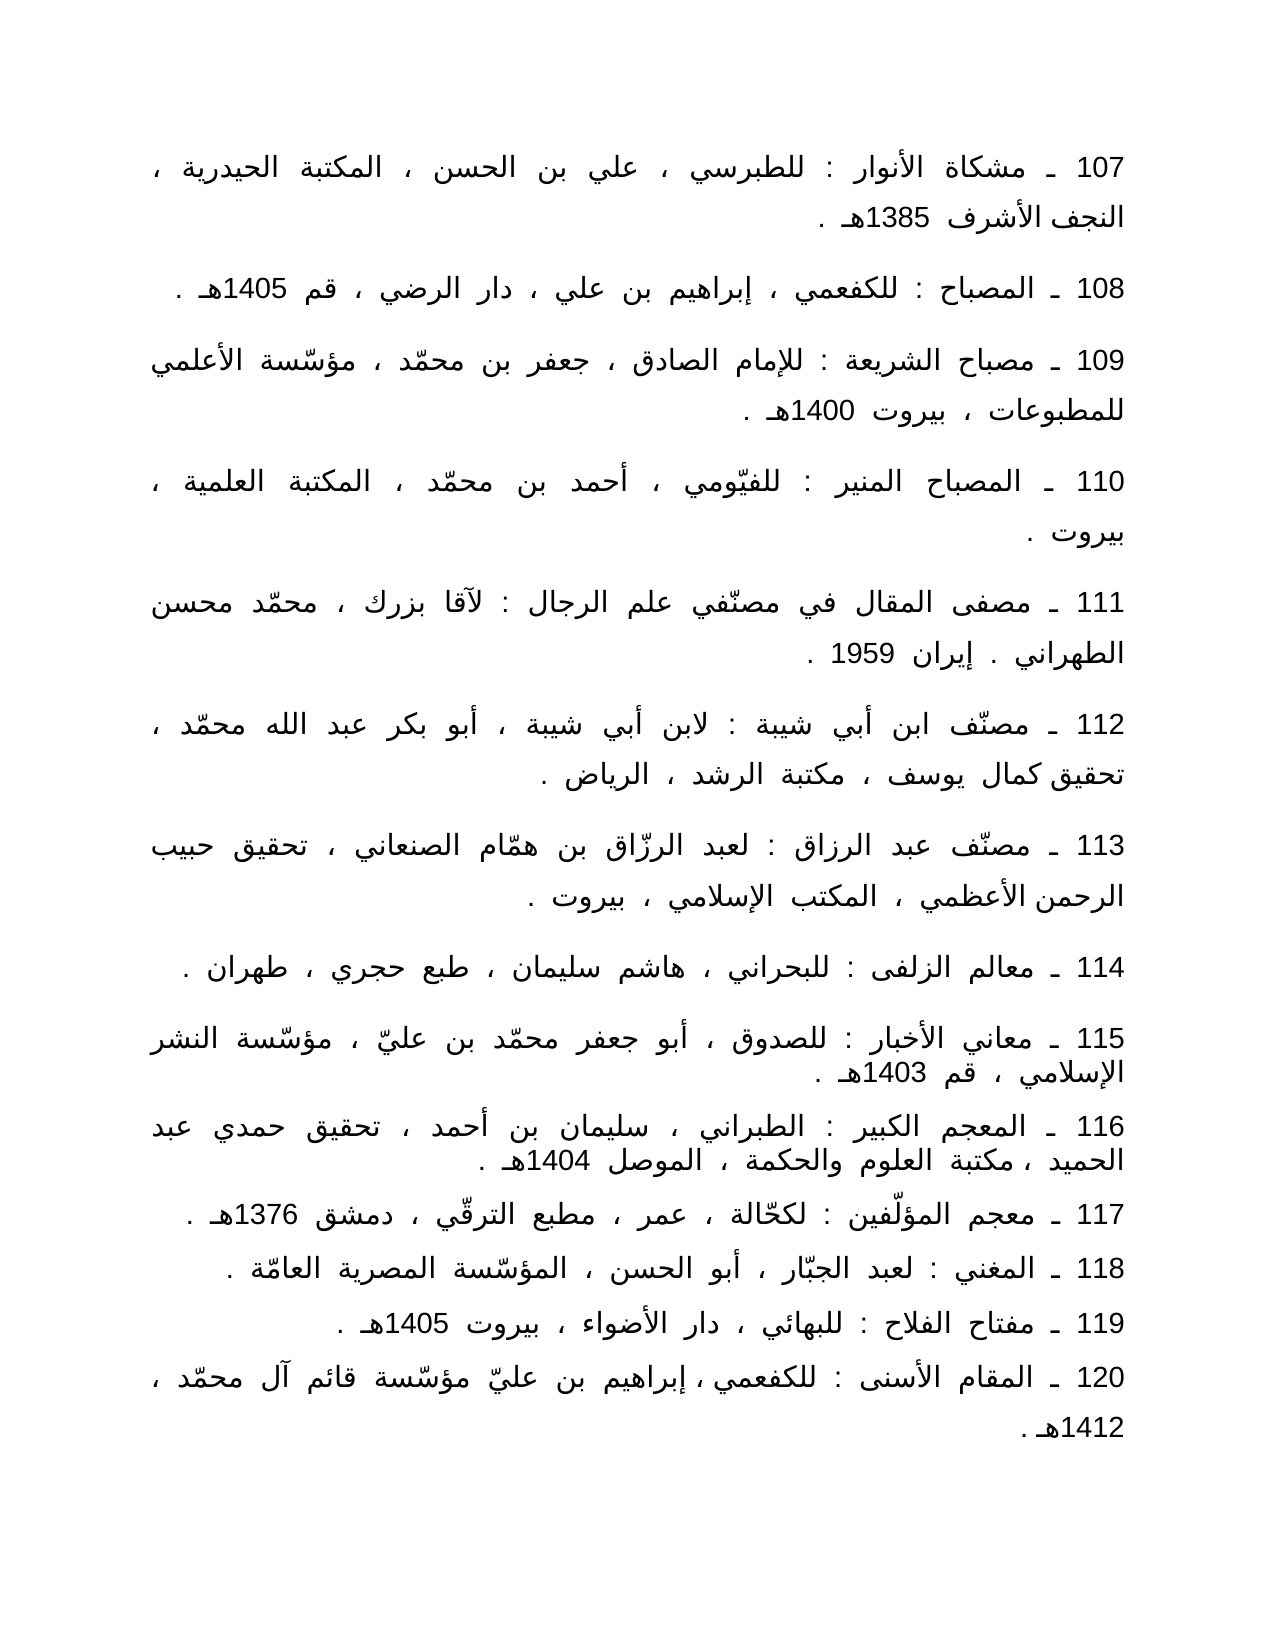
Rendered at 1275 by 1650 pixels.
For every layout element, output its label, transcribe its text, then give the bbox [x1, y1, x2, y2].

text 113 ـ مصنّف عبد الرزاق : لعبد الرزّاق بن همّام الصنعاني ، تحقيق حبيب الرحمن الأعظمي ، المكتب الإسلامي ، بيروت . [150, 828, 1125, 912]
text 108 ـ المصباح : للكفعمي ، إبراهيم بن علي ، دار الرضي ، قم 1405هـ . [150, 271, 1125, 305]
text 110 ـ المصباح المنير : للفيّومي ، أحمد بن محمّد ، المكتبة العلمية ، بيروت . [150, 464, 1125, 548]
text 112 ـ مصنّف ابن أبي شيبة : لابن أبي شيبة ، أبو بكر عبد الله محمّد ، تحقيق كمال يوسف ، مكتبة الرشد ، الرياض . [150, 707, 1125, 791]
text 119 ـ مفتاح الفلاح : للبهائي ، دار الأضواء ، بيروت 1405هـ . [150, 1306, 1125, 1339]
text 107 ـ مشكاة الأنوار : للطبرسي ، علي بن الحسن ، المكتبة الحيدرية ، النجف الأشرف 1385هـ . [150, 150, 1125, 234]
text 114 ـ معالم الزلفى : للبحراني ، هاشم سليمان ، طبع حجري ، طهران . [150, 950, 1125, 983]
text 120 ـ المقام الأسنى : للكفعمي ، إبراهيم بن عليّ مؤسّسة قائم آل محمّد ، 1412هـ . [150, 1360, 1125, 1444]
text 117 ـ معجم المؤلّفين : لكحّالة ، عمر ، مطبع الترقّي ، دمشق 1376هـ . [150, 1197, 1125, 1230]
text 109 ـ مصباح الشريعة : للإمام الصادق ، جعفر بن محمّد ، مؤسّسة الأعلمي للمطبوعات ، بيروت 1400هـ . [150, 343, 1125, 426]
text 118 ـ المغني : لعبد الجبّار ، أبو الحسن ، المؤسّسة المصرية العامّة . [150, 1251, 1125, 1285]
text 111 ـ مصفى المقال في مصنّفي علم الرجال : لآقا بزرك ، محمّد محسن الطهراني . إيران 1959 . [150, 586, 1125, 669]
text 116 ـ المعجم الكبير : الطبراني ، سليمان بن أحمد ، تحقيق حمدي عبد الحميد ، مكتبة العلوم والحكمة ، الموصل 1404هـ . [150, 1109, 1125, 1176]
text 115 ـ معاني الأخبار : للصدوق ، أبو جعفر محمّد بن عليّ ، مؤسّسة النشر الإسلامي ، قم 1403هـ . [150, 1021, 1125, 1088]
